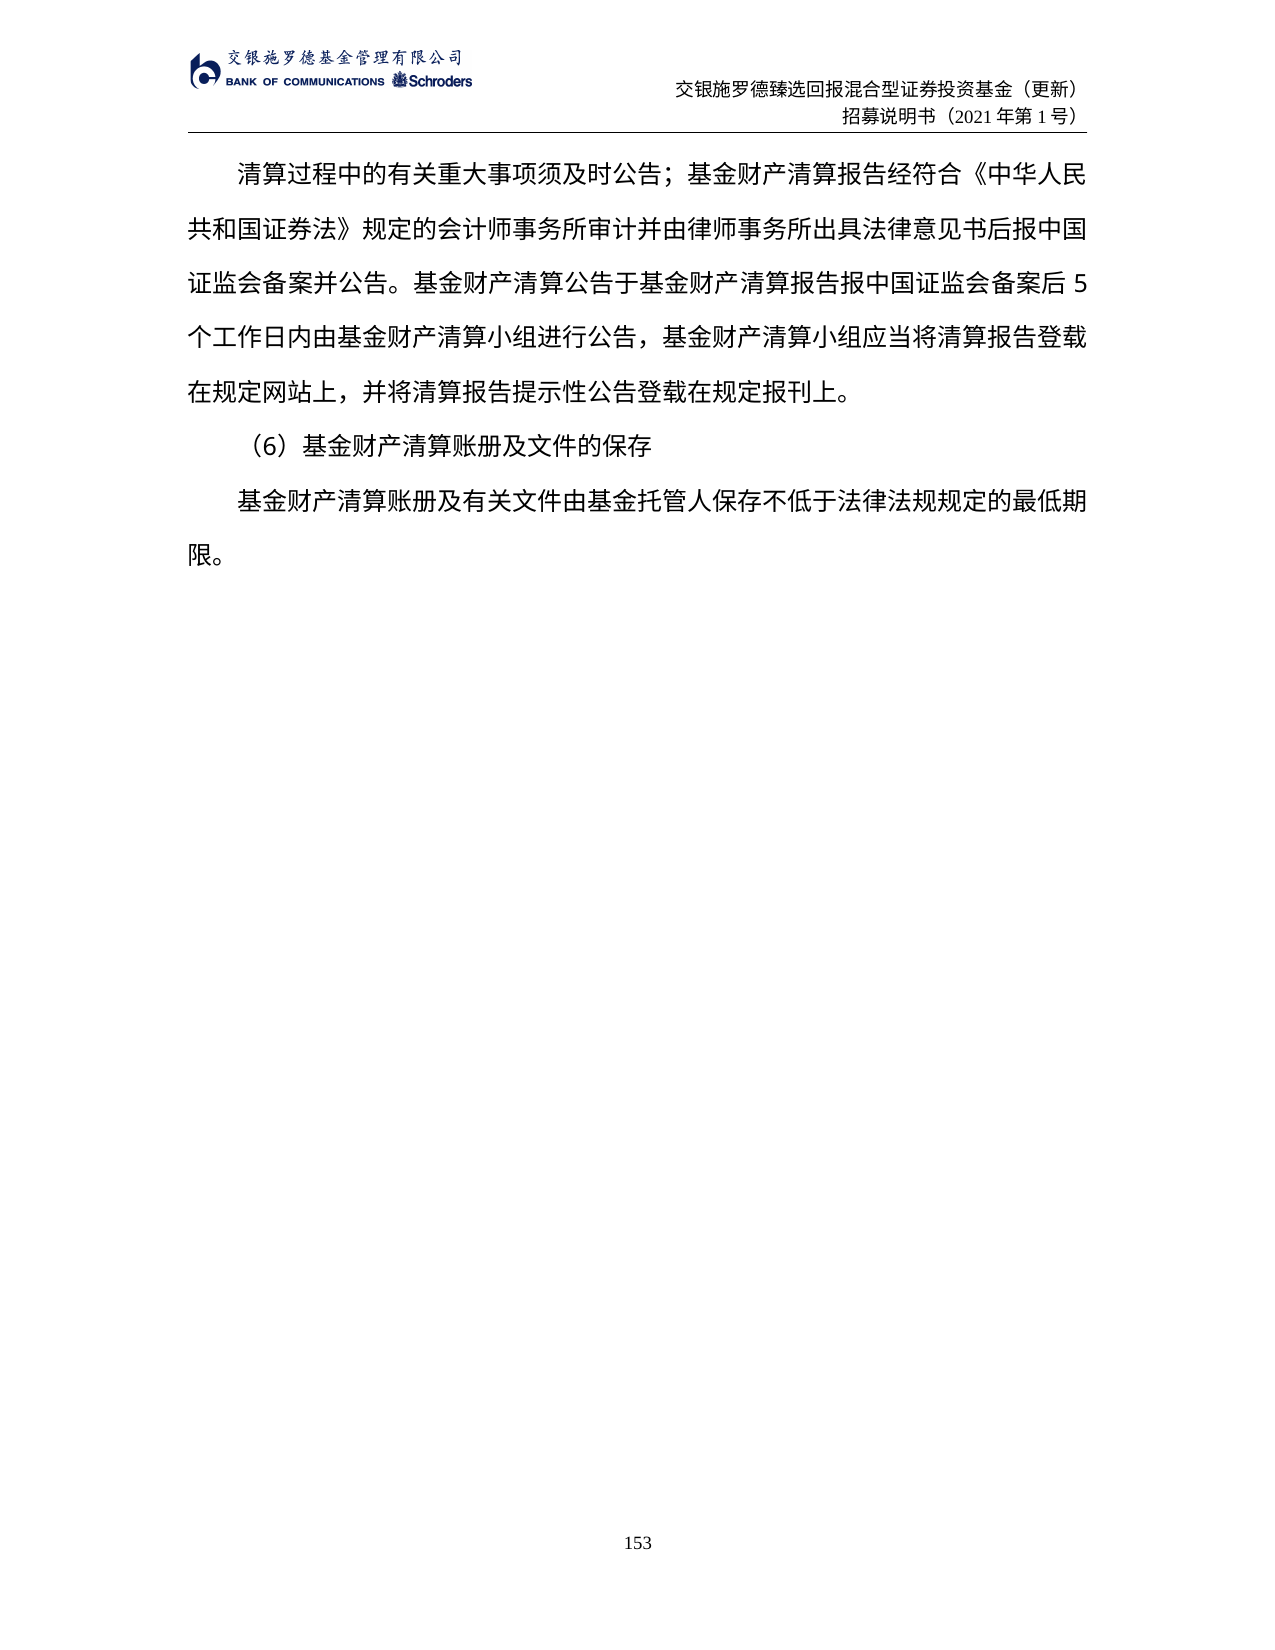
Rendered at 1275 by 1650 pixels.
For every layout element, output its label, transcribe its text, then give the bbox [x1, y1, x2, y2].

text 清算过程中的有关重大事项须及时公告；基金财产清算报告经符合《中华人民共和国证券法》规定的会计师事务所审计并由律师事务所出具法律意见书后报中国证监会备案并公告。基金财产清算公告于基金财产清算报告报中国证监会备案后5个工作日内由基金财产清算小组进行公告，基金财产清算小组应当将清算报告登载在规定网站上，并将清算报告提示性公告登载在规定报刊上。 [187, 155, 1087, 408]
picture [190, 50, 472, 89]
text （6）基金财产清算账册及文件的保存 [187, 427, 1087, 463]
text 基金财产清算账册及有关文件由基金托管人保存不低于法律法规规定的最低期限。 [187, 481, 1087, 572]
